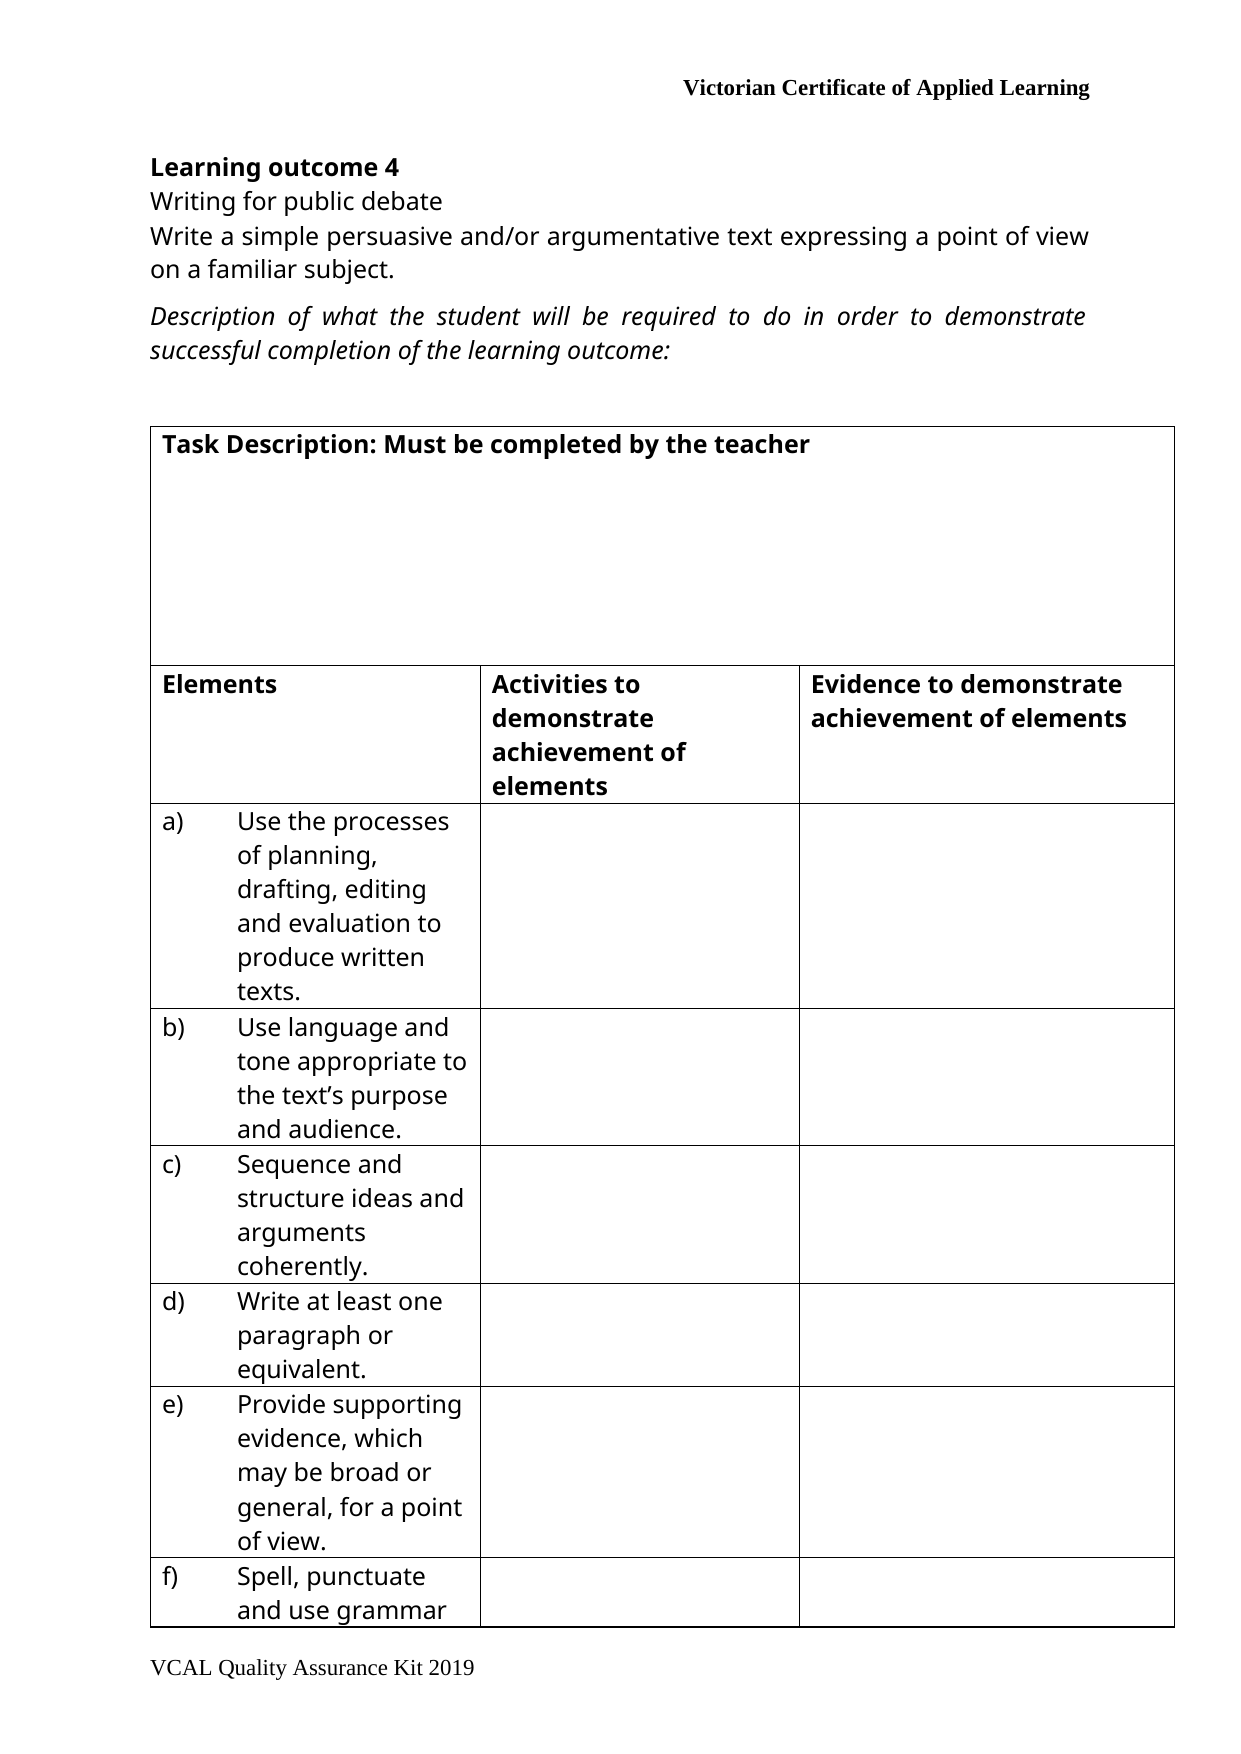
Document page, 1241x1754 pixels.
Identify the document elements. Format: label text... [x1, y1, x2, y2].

table_cell [481, 1146, 799, 1283]
table_cell Activities to demonstrate achievement of elements [481, 666, 799, 803]
table_cell [481, 1558, 799, 1626]
table_cell b) Use language and tone appropriate to the text’s purpose and audience. [151, 1009, 480, 1145]
table_cell [800, 1284, 1174, 1386]
table_cell a) Use the processes of planning, drafting, editing and evaluation to produce written texts. [151, 804, 480, 1008]
text Write a simple persuasive and/or argumentative text expressing a point of view on a familiar subject. [150, 218, 1090, 286]
table_cell [800, 1009, 1174, 1145]
text Writing for public debate [150, 184, 1090, 218]
table_cell [800, 1146, 1174, 1283]
table_cell Evidence to demonstrate achievement of elements [800, 666, 1174, 803]
table_cell [481, 1009, 799, 1145]
table_cell [481, 804, 799, 1008]
table_cell [481, 1284, 799, 1386]
table_cell c) Sequence and structure ideas and arguments coherently. [151, 1146, 480, 1283]
table_cell d) Write at least one paragraph or equivalent. [151, 1284, 480, 1386]
table_header Task Description: Must be completed by the teacher [151, 427, 1174, 665]
table_cell [800, 804, 1174, 1008]
table_cell [800, 1558, 1174, 1626]
text Description of what the student will be required to do in order to demonstrate successful completion of the learning outcome: [150, 299, 1090, 367]
table_cell Elements [151, 666, 480, 803]
text Learning outcome 4 [150, 150, 1090, 184]
table_cell e) Provide supporting evidence, which may be broad or general, for a point of view. [151, 1387, 480, 1557]
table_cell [151, 1558, 480, 1626]
table_cell [481, 1387, 799, 1557]
table_cell [800, 1387, 1174, 1557]
